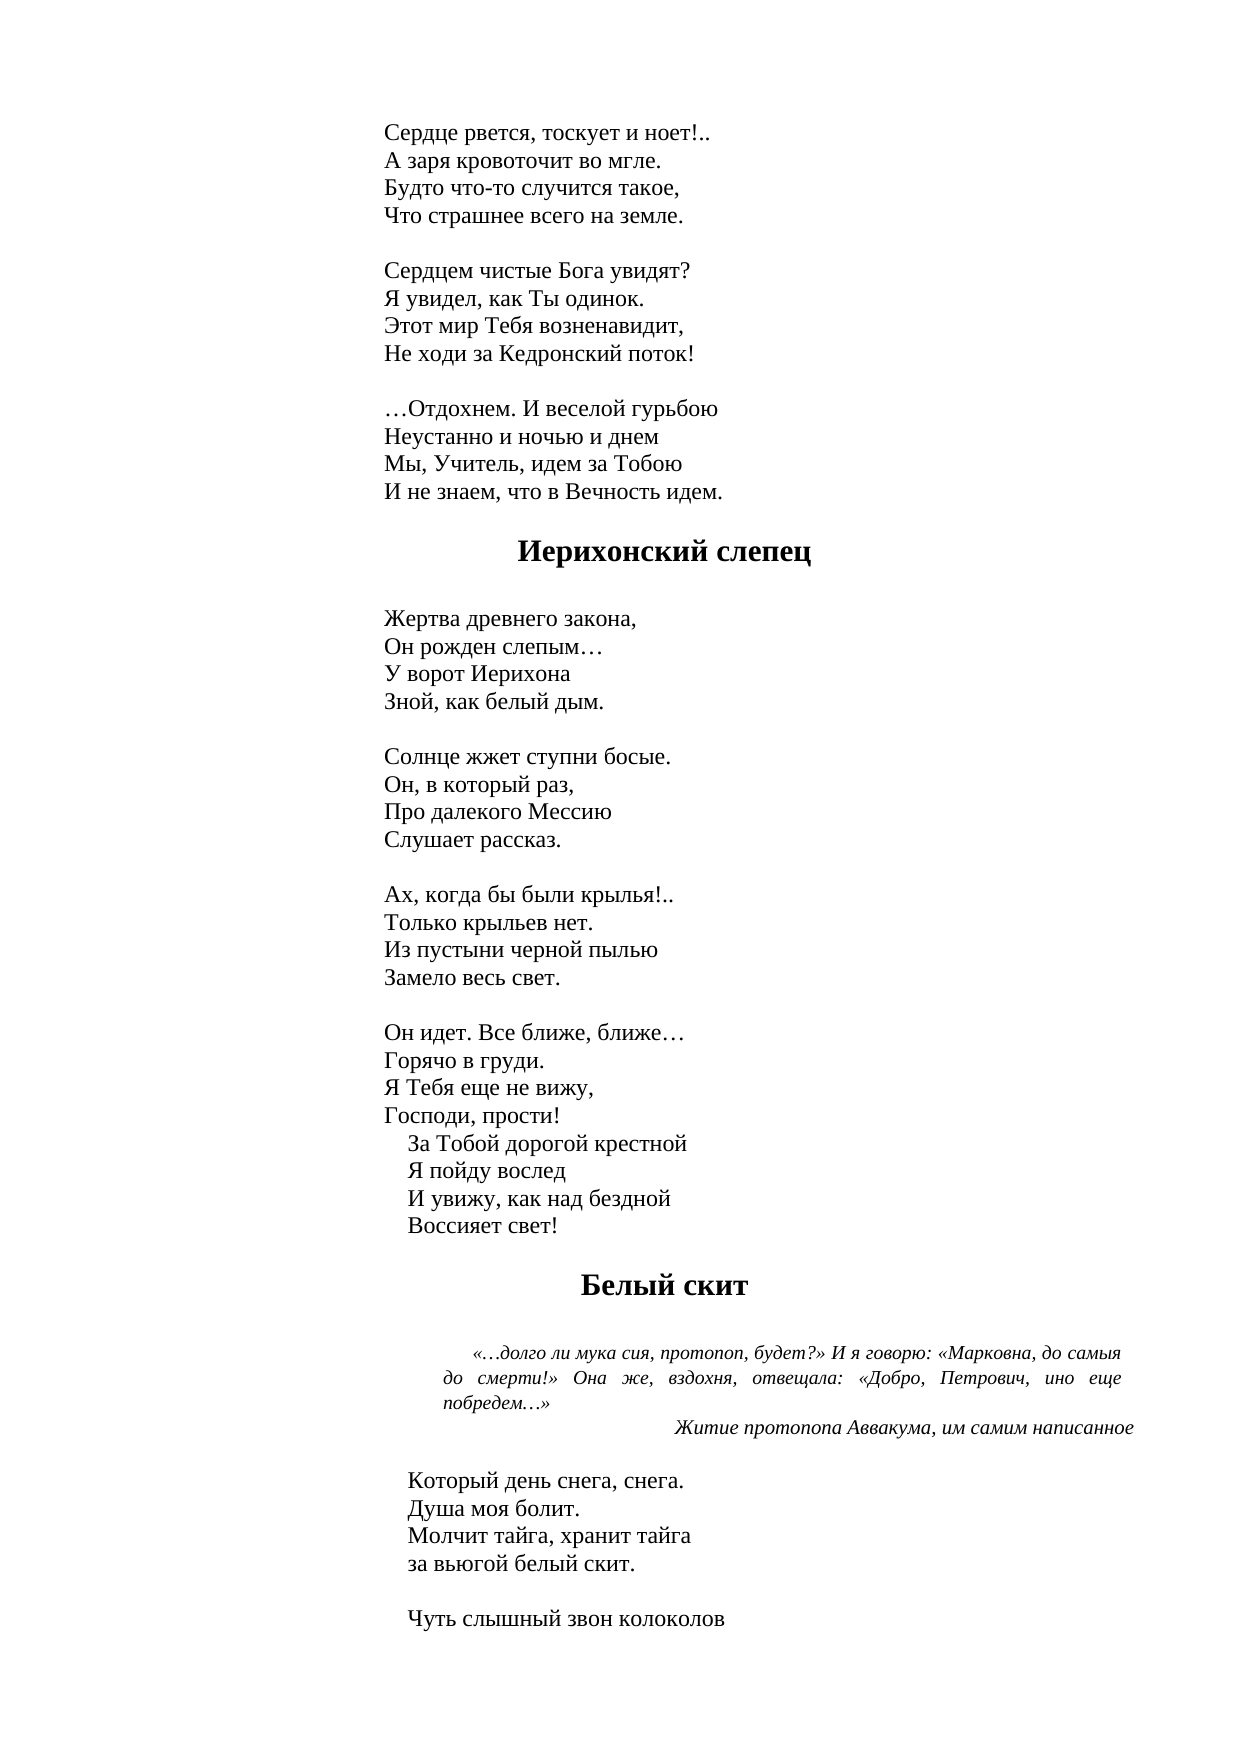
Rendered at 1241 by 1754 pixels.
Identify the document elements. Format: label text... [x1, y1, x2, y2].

text Молчит тайга, хранит тайга [378, 1521, 1152, 1549]
text Чуть слышный звон колоколов [378, 1604, 1152, 1632]
text Я пойду вослед [378, 1156, 1152, 1184]
text Иерихонский слепец [177, 532, 1152, 568]
text Белый скит [177, 1267, 1152, 1303]
text Он идет. Все ближе, ближе… [354, 1018, 1152, 1046]
text Он рожден слепым… [354, 632, 1152, 659]
text Зной, как белый дым. [354, 687, 1152, 714]
text Сердце рвется, тоскует и ноет!.. [354, 118, 1152, 146]
text Горячо в груди. [354, 1046, 1152, 1073]
text И увижу, как над бездной [378, 1184, 1152, 1211]
text «…долго ли мука сия, протопоп, будет?» И я говорю: «Марковна, до самыя до смерти!» Она же, вздохня, отвещала: «Добро, Петрович, ино еще побредем…» [443, 1339, 1122, 1414]
text За Тобой дорогой крестной [378, 1129, 1152, 1156]
text Что страшнее всего на земле. [354, 201, 1152, 228]
text Замело весь свет. [354, 963, 1152, 991]
text Житие протопопа Аввакума, им самим написанное [177, 1414, 1134, 1439]
text Этот мир Тебя возненавидит, [354, 311, 1152, 339]
text У ворот Иерихона [354, 659, 1152, 687]
text Жертва древнего закона, [354, 604, 1152, 632]
text Сердцем чистые Бога увидят? [354, 256, 1152, 284]
text Я увидел, как Ты одинок. [354, 284, 1152, 311]
text …Отдохнем. И веселой гурьбою [354, 394, 1152, 422]
text Про далекого Мессию [354, 797, 1152, 825]
text Ах, когда бы были крылья!.. [354, 880, 1152, 908]
text Только крыльев нет. [354, 908, 1152, 935]
text Неустанно и ночью и днем [354, 422, 1152, 449]
text Слушает рассказ. [354, 825, 1152, 853]
text Господи, прости! [354, 1101, 1152, 1129]
text А заря кровоточит во мгле. [354, 146, 1152, 173]
text Из пустыни черной пылью [354, 935, 1152, 963]
text Мы, Учитель, идем за Тобою [354, 449, 1152, 477]
text Солнце жжет ступни босые. [354, 742, 1152, 770]
text Он, в который раз, [354, 770, 1152, 797]
text Который день снега, снега. [378, 1466, 1152, 1494]
text Душа моя болит. [378, 1494, 1152, 1521]
text Будто что-то случится такое, [354, 173, 1152, 201]
text Не ходи за Кедронский поток! [354, 339, 1152, 367]
text Я Тебя еще не вижу, [354, 1073, 1152, 1101]
text И не знаем, что в Вечность идем. [354, 477, 1152, 504]
text за вьюгой белый скит. [378, 1549, 1152, 1577]
text Воссияет свет! [378, 1211, 1152, 1239]
